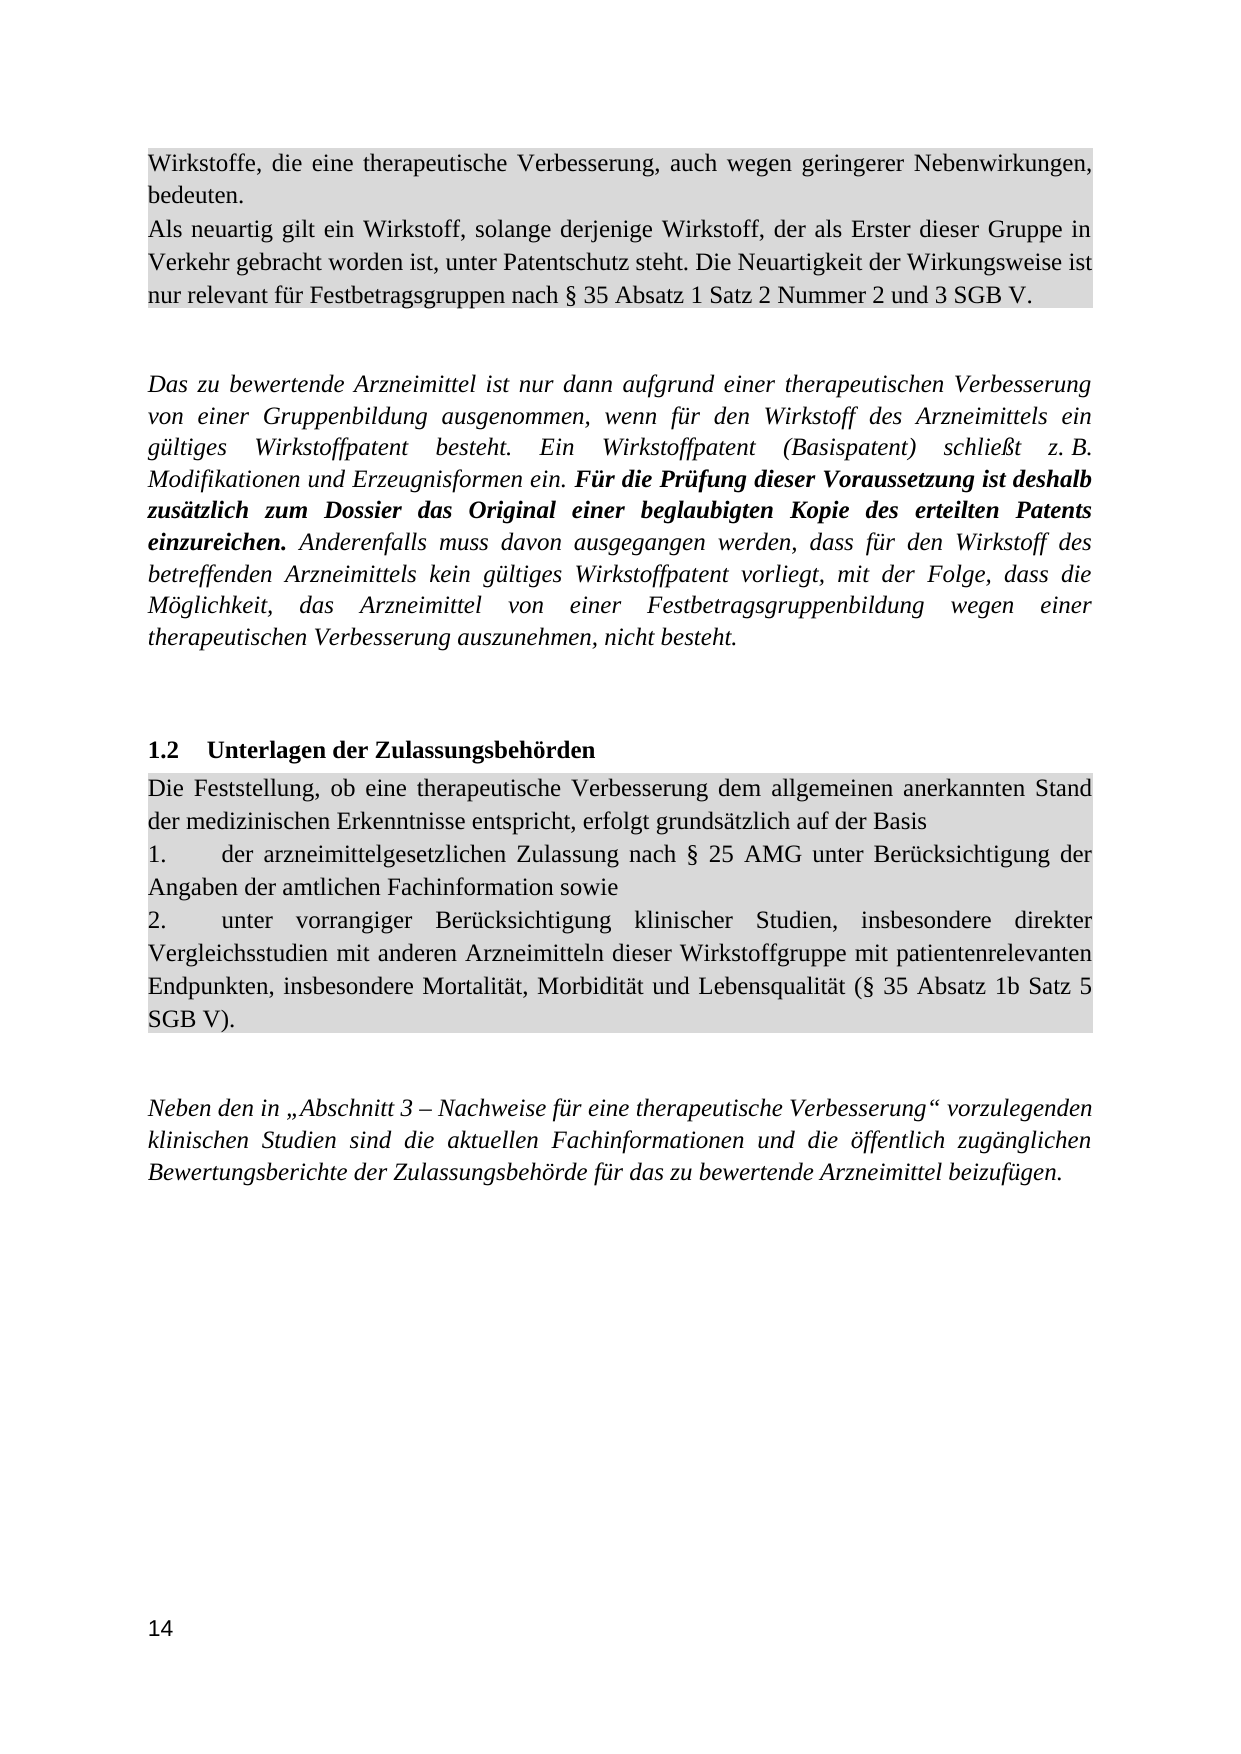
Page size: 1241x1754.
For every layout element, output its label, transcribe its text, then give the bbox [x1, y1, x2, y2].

text Die Feststellung, ob eine therapeutische Verbesserung dem allgemeinen anerkannten Stand der medizinischen Erkenntnisse entspricht, erfolgt grundsätzlich auf der Basis [148, 773, 1093, 834]
text Als neuartig gilt ein Wirkstoff, solange derjenige Wirkstoff, der als Erster dieser Gruppe in Verkehr gebracht worden ist, unter Patentschutz steht. Die Neuartigkeit der Wirkungsweise ist nur relevant für Festbetragsgruppen nach § 35 Absatz 1 Satz 2 Nummer 2 und 3 SGB V. [148, 214, 1093, 308]
text Das zu bewertende Arzneimittel ist nur dann aufgrund einer therapeutischen Verbesserung von einer Gruppenbildung ausgenommen, wenn für den Wirkstoff des Arzneimittels ein gültiges Wirkstoffpatent besteht. Ein Wirkstoffpatent (Basispatent) schließt z. B. Modifikationen und Erzeugnisformen ein. Für die Prüfung dieser Voraussetzung ist deshalb zusätzlich zum Dossier das Original einer beglaubigten Kopie des erteilten Patents einzureichen. Anderenfalls muss davon ausgegangen werden, dass für den Wirkstoff des betreffenden Arzneimittels kein gültiges Wirkstoffpatent vorliegt, mit der Folge, dass die Möglichkeit, das Arzneimittel von einer Festbetragsgruppenbildung wegen einer therapeutischen Verbesserung auszunehmen, nicht besteht. [148, 369, 1093, 651]
text 2. unter vorrangiger Berücksichtigung klinischer Studien, insbesondere direkter Vergleichsstudien mit anderen Arzneimitteln dieser Wirkstoffgruppe mit patientenrelevanten Endpunkten, insbesondere Mortalität, Morbidität und Lebensqualität (§ 35 Absatz 1b Satz 5 SGB V). [148, 905, 1093, 1033]
text 1. der arzneimittelgesetzlichen Zulassung nach § 25 AMG unter Berücksichtigung der Angaben der amtlichen Fachinformation sowie [148, 839, 1093, 901]
text Neben den in „Abschnitt 3 – Nachweise für eine therapeutische Verbesserung“ vorzulegenden klinischen Studien sind die aktuellen Fachinformationen und die öffentlich zugänglichen Bewertungsberichte der Zulassungsbehörde für das zu bewertende Arzneimittel beizufügen. [148, 1093, 1093, 1185]
subtitle Unterlagen der Zulassungsbehörden [148, 735, 1093, 764]
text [148, 148, 1093, 209]
